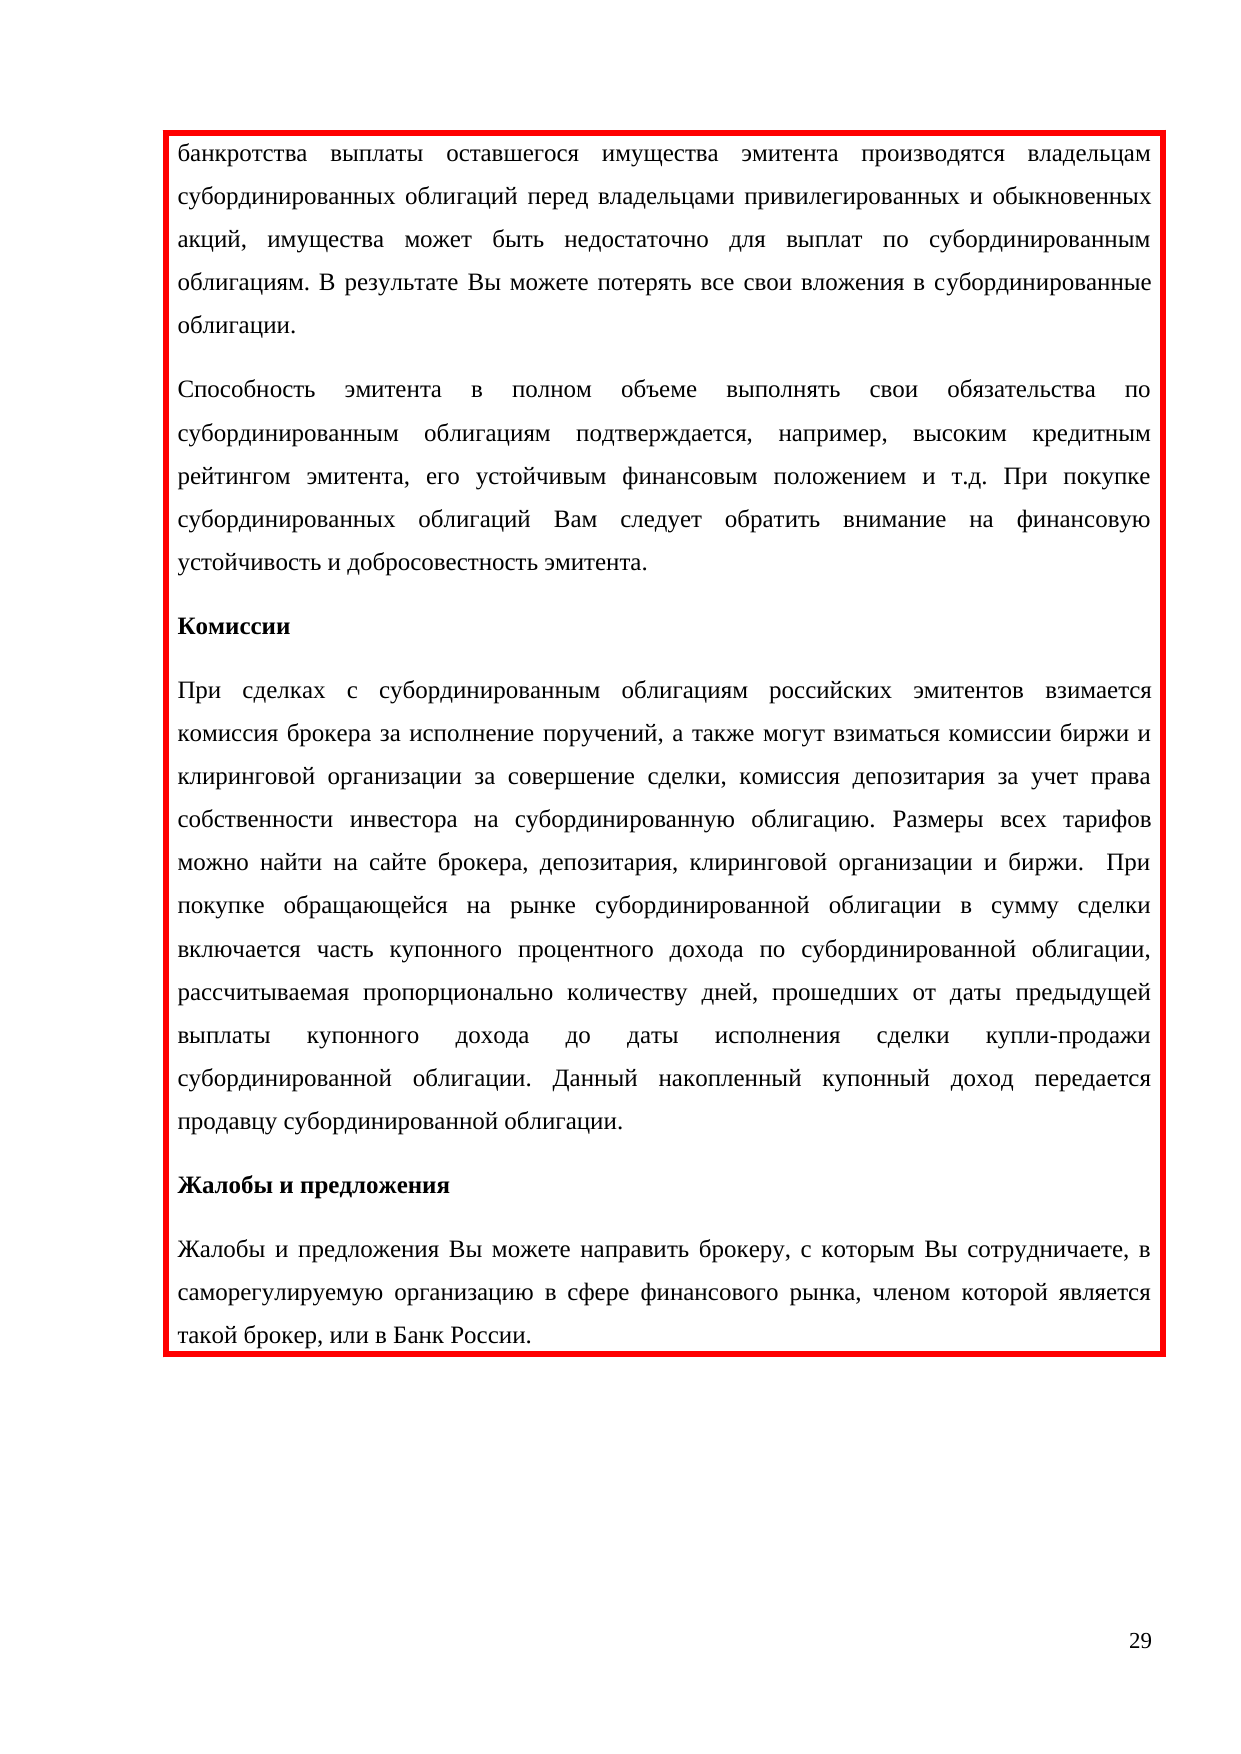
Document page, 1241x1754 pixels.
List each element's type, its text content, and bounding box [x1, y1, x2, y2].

text Способность эмитента в полном объеме выполнять свои обязательства по субординированным облигациям подтверждается, например, высоким кредитным рейтингом эмитента, его устойчивым финансовым положением и т.д. При покупке субординированных облигаций Вам следует обратить внимание на финансовую устойчивость и добросовестность эмитента. [169, 366, 1160, 576]
text Комиссии [169, 603, 1160, 640]
text При сделках с субординированным облигациям российских эмитентов взимается комиссия брокера за исполнение поручений, а также могут взиматься комиссии биржи и клиринговой организации за совершение сделки, комиссия депозитария за учет права собственности инвестора на субординированную облигацию. Размеры всех тарифов можно найти на сайте брокера, депозитария, клиринговой организации и биржи. При покупке обращающейся на рынке субординированной облигации в сумму сделки включается часть купонного процентного дохода по субординированной облигации, рассчитываемая пропорционально количеству дней, прошедших от даты предыдущей выплаты купонного дохода до даты исполнения сделки купли-продажи субординированной облигации. Данный накопленный купонный доход передается продавцу субординированной облигации. [169, 667, 1160, 1135]
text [169, 136, 1160, 339]
text Жалобы и предложения Вы можете направить брокеру, с которым Вы сотрудничаете, в саморегулируемую организацию в сфере финансового рынка, членом которой является такой брокер, или в Банк России. [169, 1226, 1160, 1351]
text Жалобы и предложения [169, 1162, 1160, 1199]
